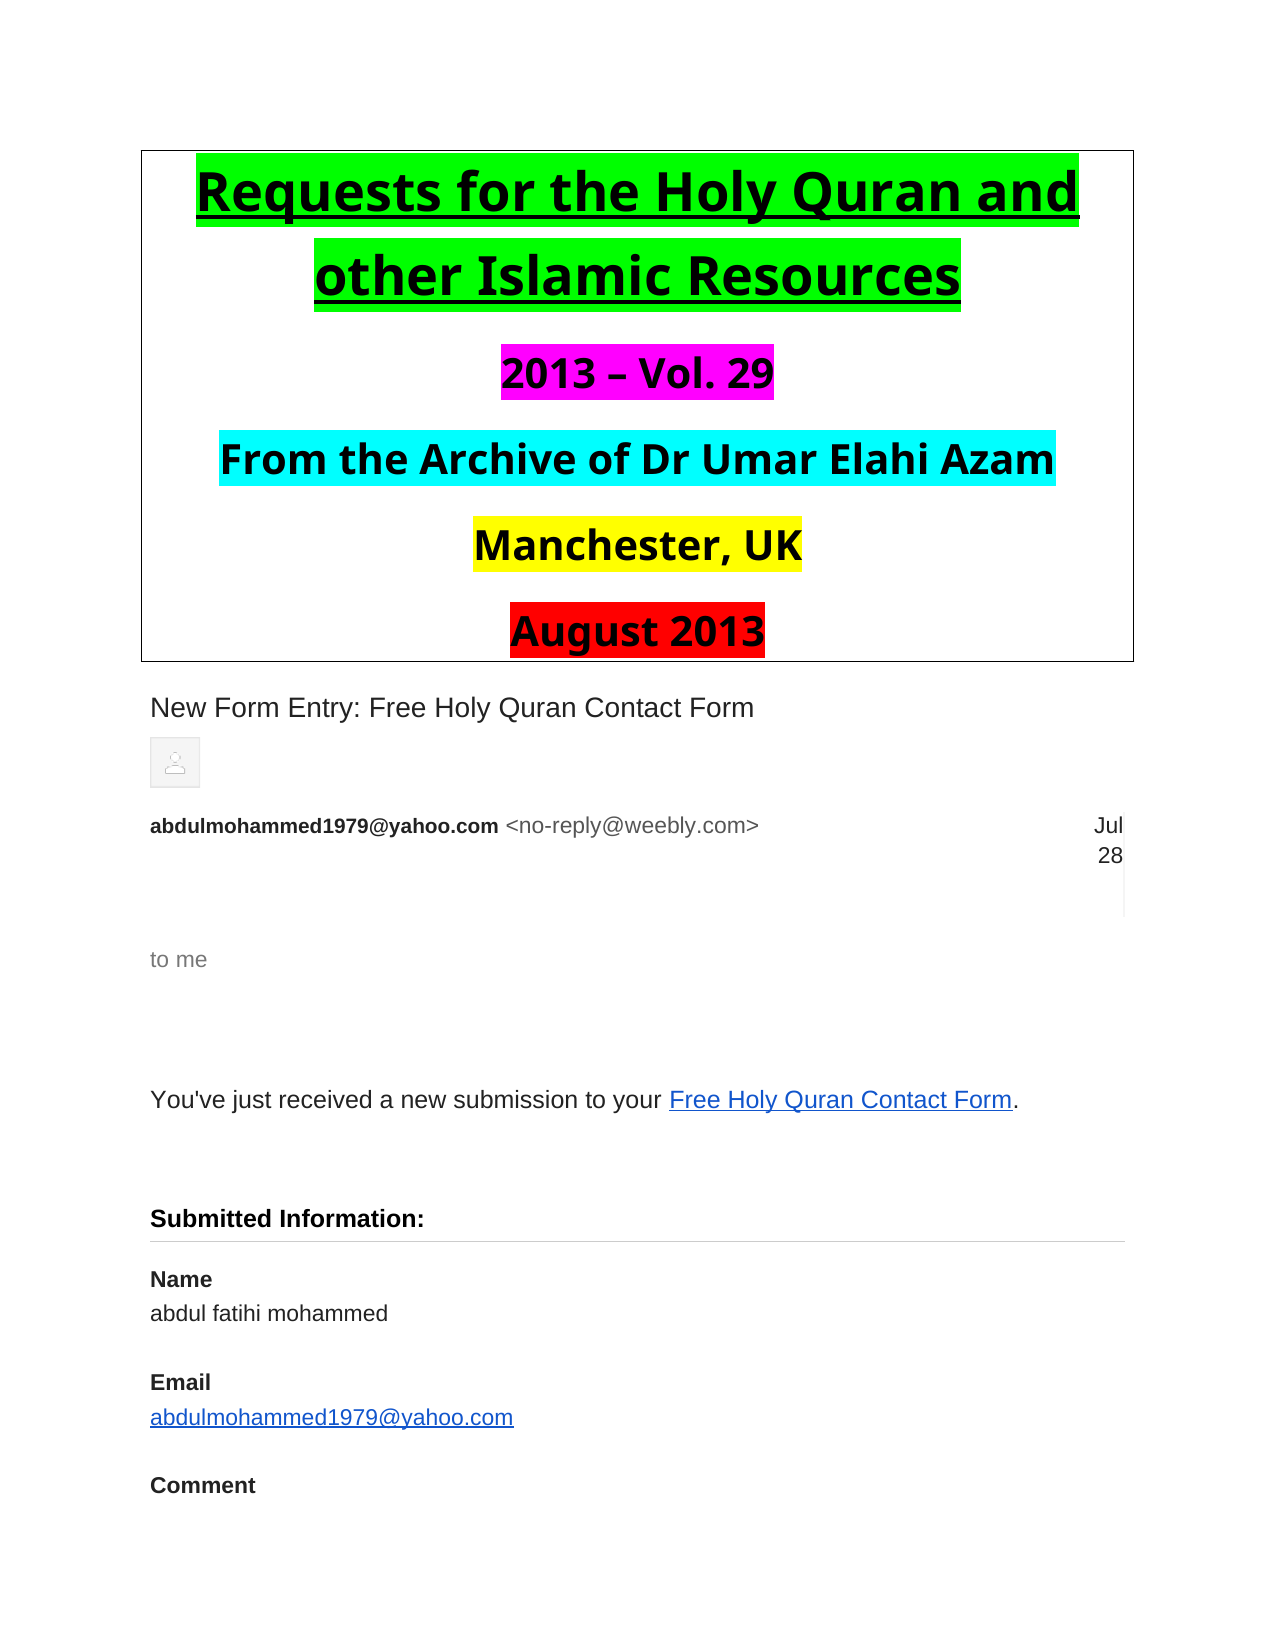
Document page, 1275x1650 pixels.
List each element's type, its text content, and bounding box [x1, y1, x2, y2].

text You've just received a new submission to your Free Holy Quran Contact Form. [150, 1079, 1125, 1114]
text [150, 1258, 1125, 1498]
table_cell [150, 946, 1123, 1050]
table_header [150, 812, 1069, 946]
text 2013 – Vol. 29 [142, 340, 1133, 400]
text Manchester, UK [142, 512, 1133, 572]
picture [150, 737, 200, 788]
subtitle New Form Entry: Free Holy Quran Contact Form [150, 691, 1123, 723]
text Requests for the Holy Quran and other Islamic Resources [142, 151, 1133, 312]
subtitle Submitted Information: [150, 1198, 1125, 1241]
text From the Archive of Dr Umar Elahi Azam [142, 426, 1133, 486]
text August 2013 [142, 598, 1133, 661]
table_header Jul 28 [1069, 812, 1123, 946]
